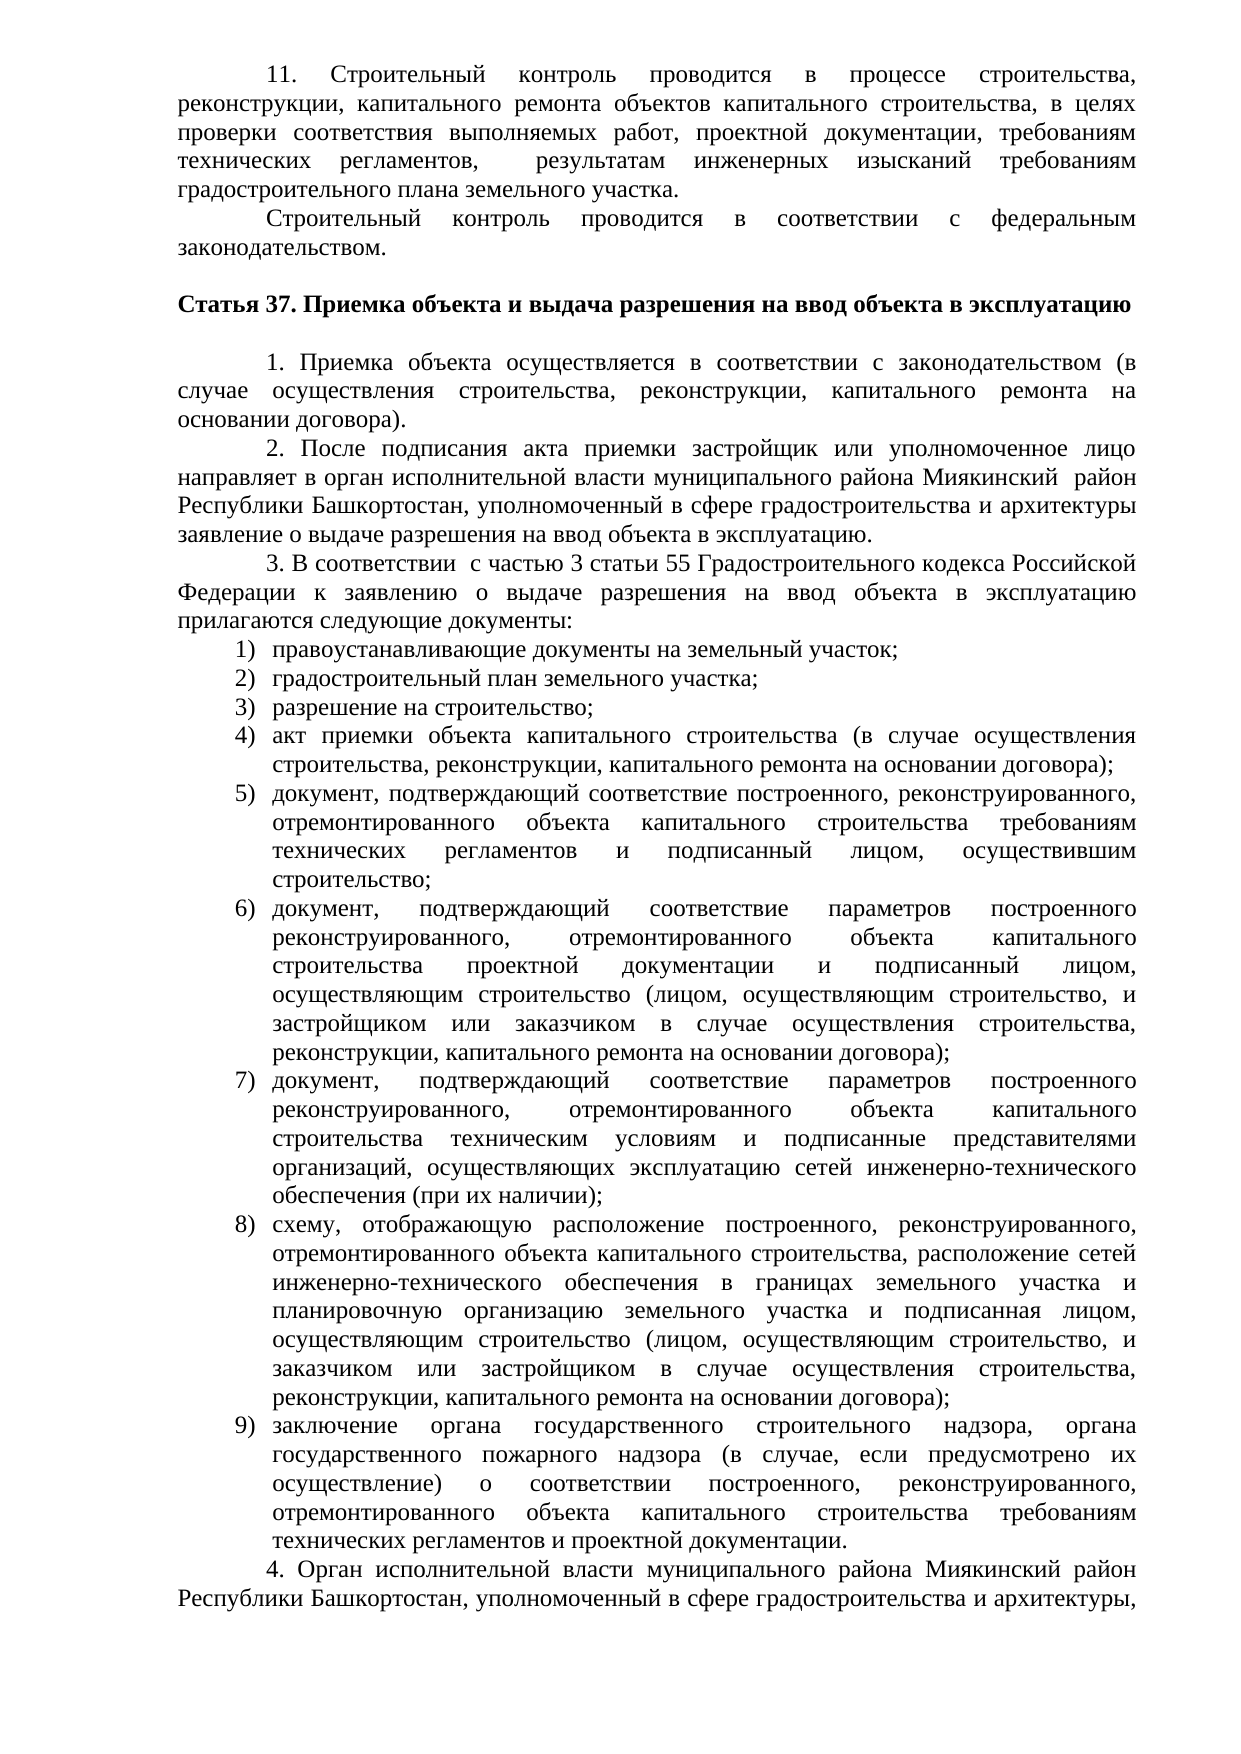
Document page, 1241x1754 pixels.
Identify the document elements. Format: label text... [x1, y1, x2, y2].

list схему, отображающую расположение построенного, реконструированного, отремонтированного объекта капитального строительства, расположение сетей инженерно-технического обеспечения в границах земельного участка и планировочную организацию земельного участка и подписанная лицом, осуществляющим строительство (лицом, осуществляющим строительство, и заказчиком или застройщиком в случае осуществления строительства, реконструкции, капитального ремонта на основании договора); [234, 1209, 1137, 1410]
list разрешение на строительство; [234, 692, 1137, 720]
text 2. После подписания акта приемки застройщик или уполномоченное лицо направляет в орган исполнительной власти муниципального района Миякинский район Республики Башкортостан, уполномоченный в сфере градостроительства и архитектуры заявление о выдаче разрешения на ввод объекта в эксплуатацию. [177, 433, 1137, 548]
list документ, подтверждающий соответствие построенного, реконструированного, отремонтированного объекта капитального строительства требованиям технических регламентов и подписанный лицом, осуществившим строительство; [234, 778, 1137, 893]
text 11. Строительный контроль проводится в процессе строительства, реконструкции, капитального ремонта объектов капитального строительства, в целях проверки соответствия выполняемых работ, проектной документации, требованиям технических регламентов, результатам инженерных изысканий требованиям градостроительного плана земельного участка. [177, 59, 1137, 203]
list акт приемки объекта капитального строительства (в случае осуществления строительства, реконструкции, капитального ремонта на основании договора); [234, 720, 1137, 778]
list документ, подтверждающий соответствие параметров построенного реконструированного, отремонтированного объекта капитального строительства техническим условиям и подписанные представителями организаций, осуществляющих эксплуатацию сетей инженерно-технического обеспечения (при их наличии); [234, 1065, 1137, 1209]
text Статья 37. Приемка объекта и выдача разрешения на ввод объекта в эксплуатацию [177, 289, 1137, 318]
list градостроительный план земельного участка; [234, 663, 1137, 692]
text 3. В соответствии с частью 3 статьи 55 Градостроительного кодекса Российской Федерации к заявлению о выдаче разрешения на ввод объекта в эксплуатацию прилагаются следующие документы: [177, 548, 1137, 634]
text 1. Приемка объекта осуществляется в соответствии с законодательством (в случае осуществления строительства, реконструкции, капитального ремонта на основании договора). [177, 347, 1137, 433]
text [177, 1554, 1137, 1612]
list правоустанавливающие документы на земельный участок; [234, 634, 1137, 663]
list документ, подтверждающий соответствие параметров построенного реконструированного, отремонтированного объекта капитального строительства проектной документации и подписанный лицом, осуществляющим строительство (лицом, осуществляющим строительство, и застройщиком или заказчиком в случае осуществления строительства, реконструкции, капитального ремонта на основании договора); [234, 893, 1137, 1065]
list заключение органа государственного строительного надзора, органа государственного пожарного надзора (в случае, если предусмотрено их осуществление) о соответствии построенного, реконструированного, отремонтированного объекта капитального строительства требованиям технических регламентов и проектной документации. [234, 1410, 1137, 1554]
text Строительный контроль проводится в соответствии с федеральным законодательством. [177, 203, 1137, 260]
